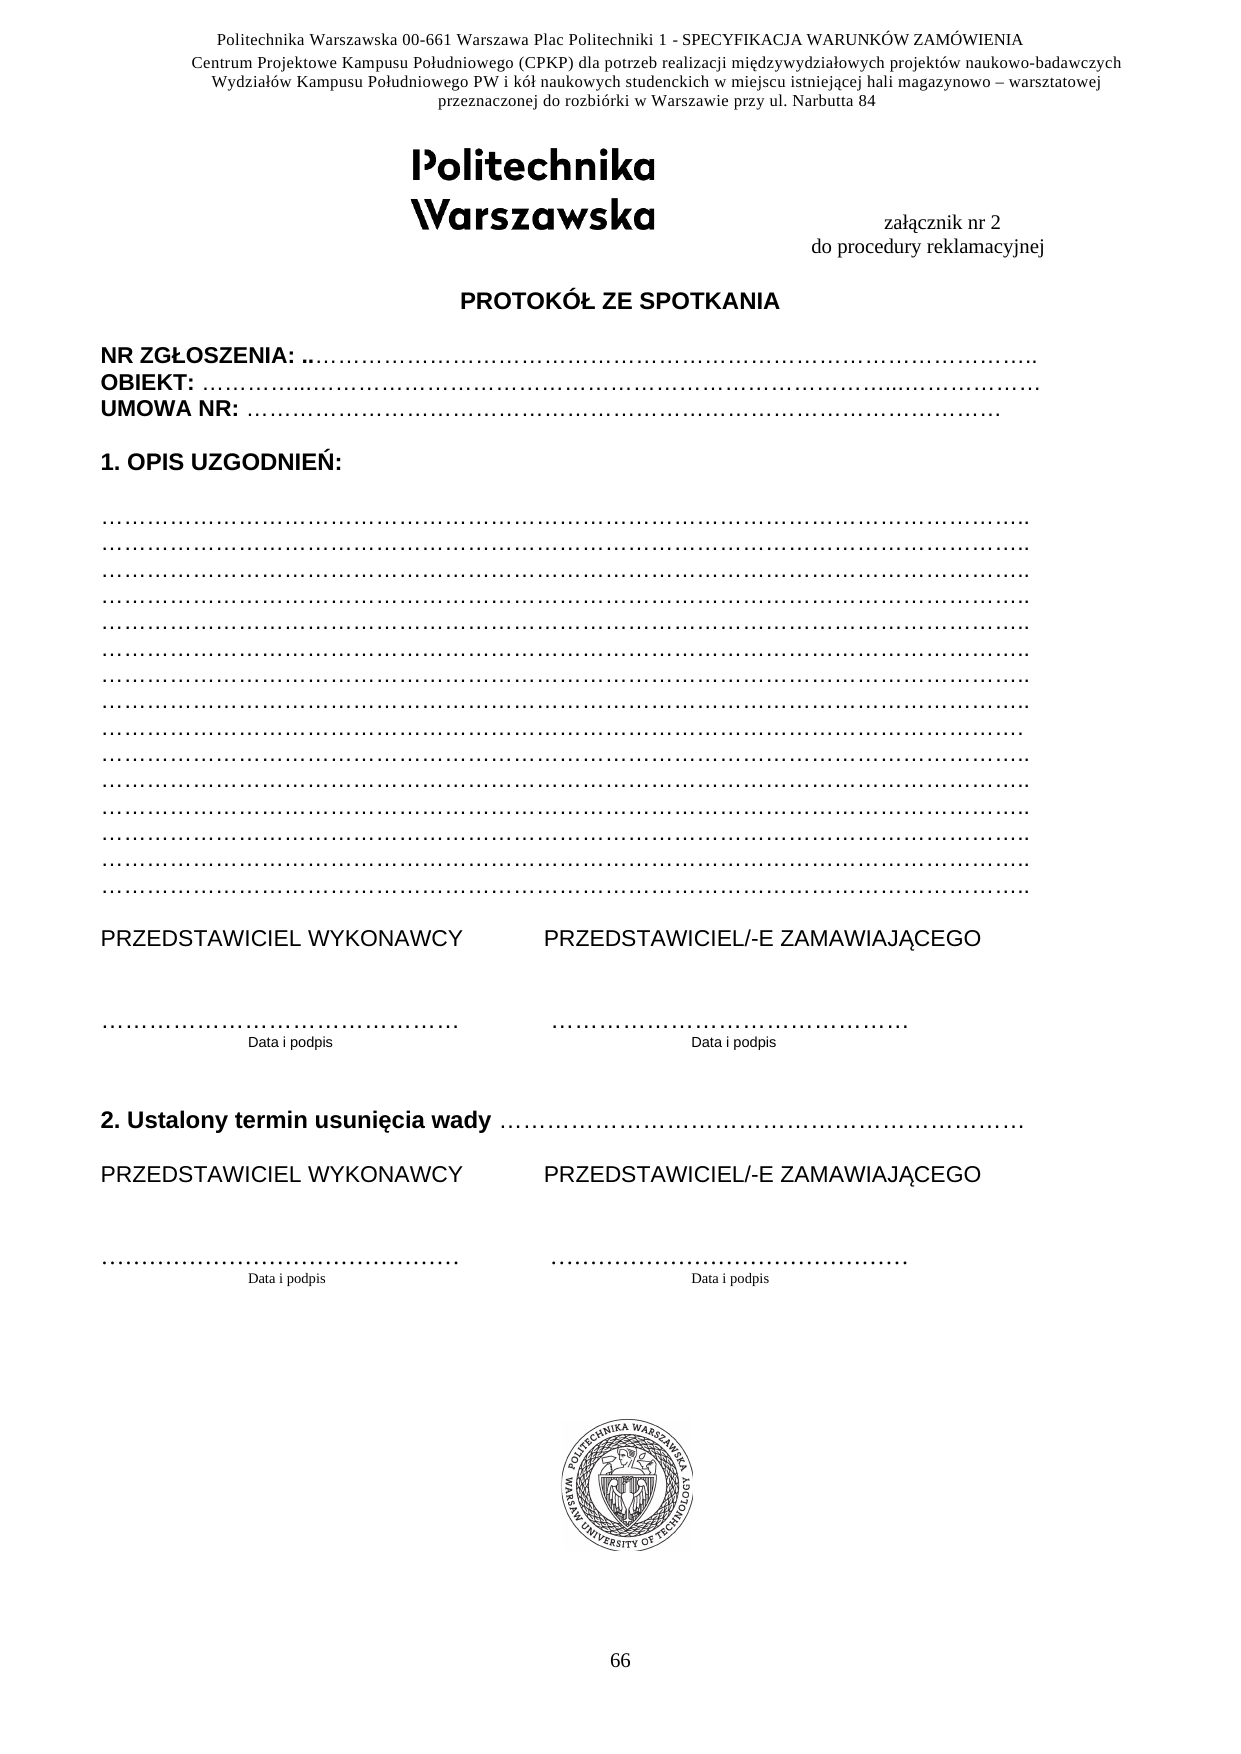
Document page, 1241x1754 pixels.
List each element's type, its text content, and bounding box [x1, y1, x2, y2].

picture [410, 148, 655, 230]
text OBIEKT: …………...…………………………………………………………………...……………… [100, 368, 1140, 395]
text Data i podpis Data i podpis [174, 1034, 1140, 1050]
text ………………………………………………………………………………………………………….. [100, 529, 1140, 556]
text 1. OPIS UZGODNIEŃ: [100, 448, 1140, 475]
text ………………………………………………………………………………………………………….. [100, 503, 1140, 529]
text ………………………………………………………………………………………………………….. [100, 608, 1140, 634]
text ……………………………………… ……………………………………… [100, 1242, 1140, 1270]
text ………………………………………………………………………………………………………….. [100, 766, 1140, 793]
text 2. Ustalony termin usunięcia wady ………………………………………………………… [100, 1106, 1140, 1133]
text ………………………………………………………………………………………………………….. [100, 740, 1140, 766]
text UMOWA NR: ……………………………………………………………………………………… [100, 395, 1140, 421]
text ………………………………………………………………………………………………………….. [100, 634, 1140, 661]
text ………………………………………………………………………………………………………….. [100, 819, 1140, 845]
text ………………………………………………………………………………………………………….. [100, 872, 1140, 898]
text ………………………………………………………………………………………………………….. [100, 845, 1140, 872]
text ………………………………………………………………………………………………………….. [100, 582, 1140, 608]
text PRZEDSTAWICIEL WYKONAWCY PRZEDSTAWICIEL/-E ZAMAWIAJĄCEGO [100, 924, 1140, 951]
text …………………………………………………………………………………………………………. [100, 714, 1140, 740]
text ………………………………………………………………………………………………………….. [100, 661, 1140, 687]
text ……………………………………… ……………………………………… [100, 1006, 1140, 1034]
text ………………………………………………………………………………………………………….. [100, 556, 1140, 582]
text ………………………………………………………………………………………………………….. [100, 687, 1140, 714]
text ………………………………………………………………………………………………………….. [100, 793, 1140, 819]
text Data i podpis Data i podpis [174, 1270, 1140, 1287]
text PRZEDSTAWICIEL WYKONAWCY PRZEDSTAWICIEL/-E ZAMAWIAJĄCEGO [100, 1161, 1140, 1187]
text NR ZGŁOSZENIA: ..………………………………………………………………………………….. [100, 342, 1140, 368]
text do procedury reklamacyjnej [690, 234, 1140, 258]
text PROTOKÓŁ ZE SPOTKANIA [100, 287, 1140, 314]
